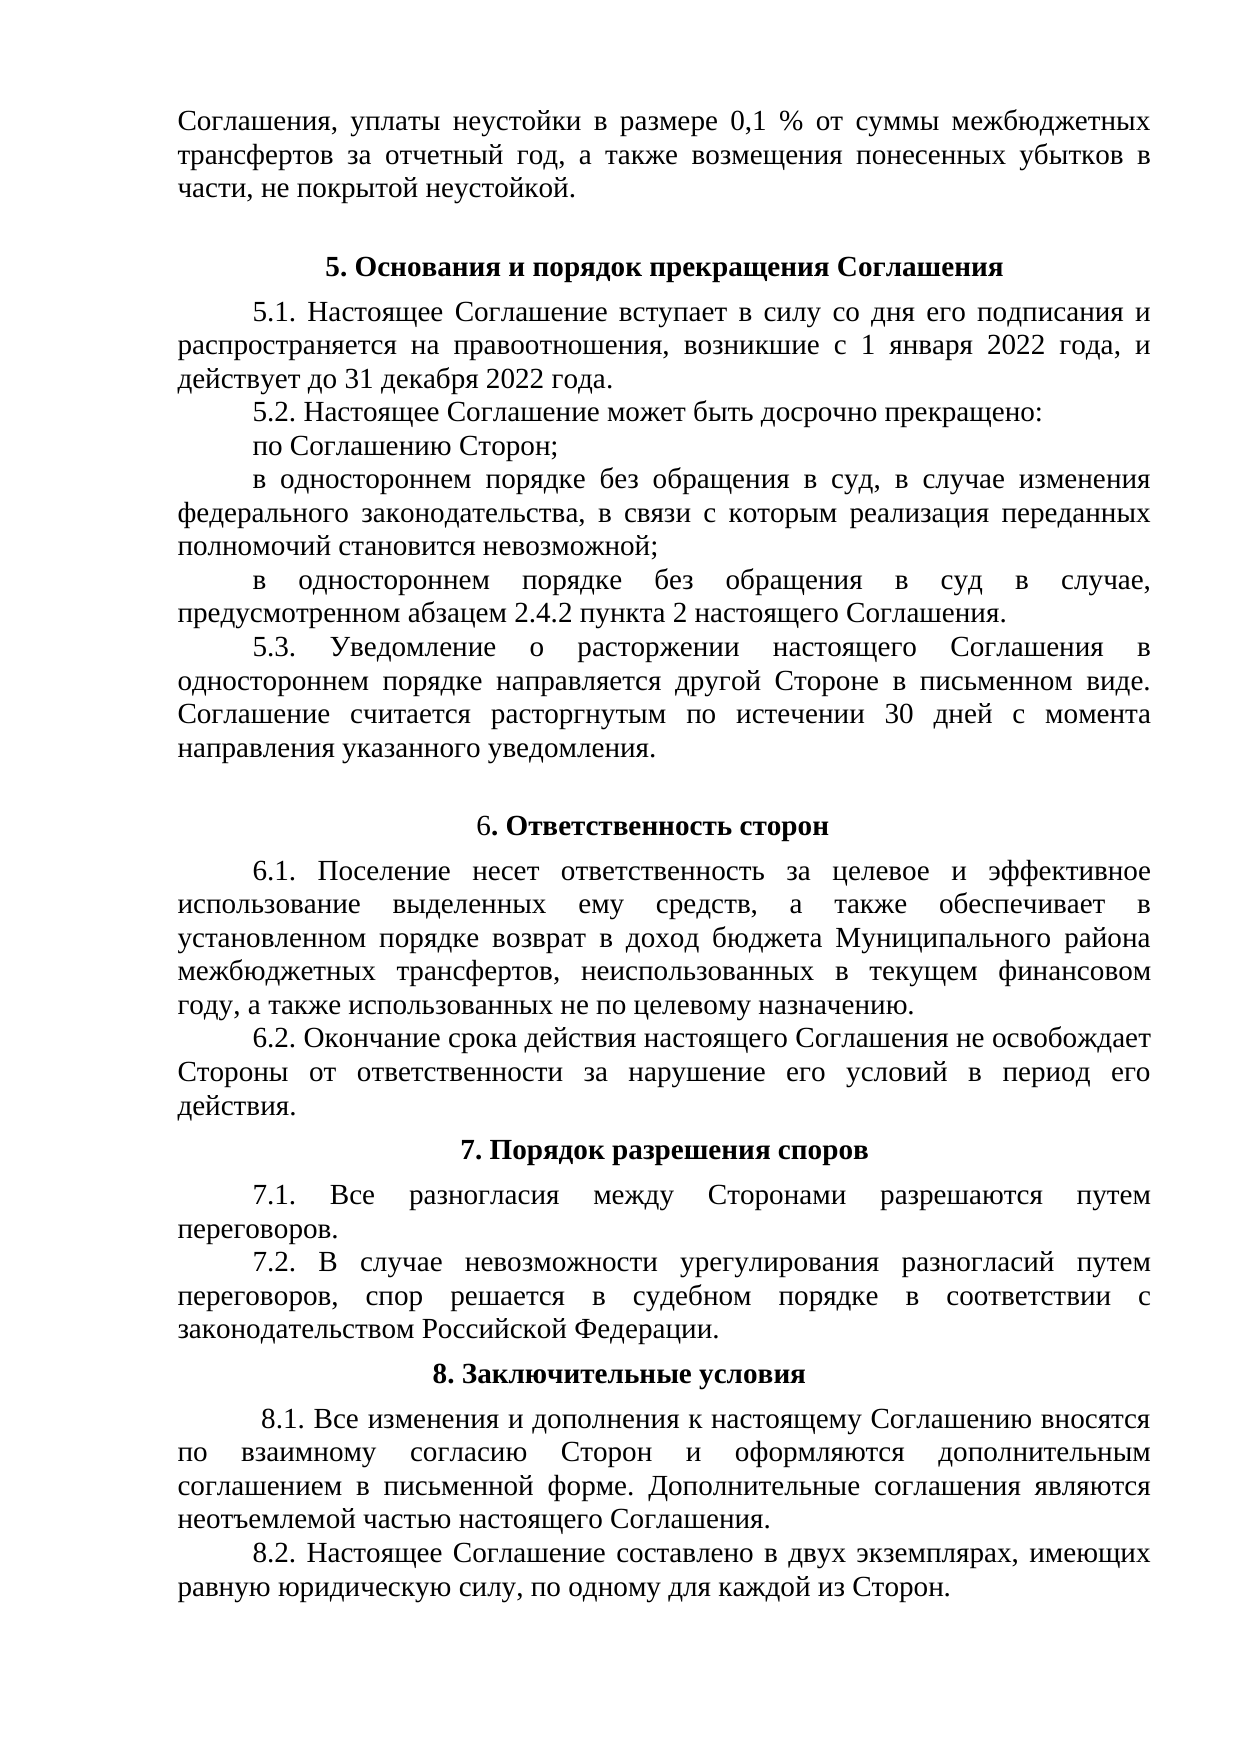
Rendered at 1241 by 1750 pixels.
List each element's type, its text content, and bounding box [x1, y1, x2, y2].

subtitle 7. Порядок разрешения споров [177, 1132, 1152, 1166]
text 5.2. Настоящее Соглашение может быть досрочно прекращено: [177, 394, 1152, 428]
text 6.1. Поселение несет ответственность за целевое и эффективное использование выделенных ему средств, а также обеспечивает в установленном порядке возврат в доход бюджета Муниципального района межбюджетных трансфертов, неиспользованных в текущем финансовом году, а также использованных не по целевому назначению. [177, 853, 1152, 1021]
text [177, 103, 1152, 204]
text 8.1. Все изменения и дополнения к настоящему Соглашению вносятся по взаимному согласию Сторон и оформляются дополнительным соглашением в письменной форме. Дополнительные соглашения являются неотъемлемой частью настоящего Соглашения. [177, 1401, 1152, 1535]
subtitle 8. Заключительные условия [177, 1356, 1152, 1390]
text 7.2. В случае невозможности урегулирования разногласий путем переговоров, спор решается в судебном порядке в соответствии с законодательством Российской Федерации. [177, 1244, 1152, 1345]
text 6.2. Окончание срока действия настоящего Соглашения не освобождает Стороны от ответственности за нарушение его условий в период его действия. [177, 1021, 1152, 1121]
text 8.2. Настоящее Соглашение составлено в двух экземплярах, имеющих равную юридическую силу, по одному для каждой из Сторон. [177, 1535, 1152, 1602]
text 5.1. Настоящее Соглашение вступает в силу со дня его подписания и распространяется на правоотношения, возникшие с 1 января 2022 года, и действует до 31 декабря 2022 года. [177, 294, 1152, 394]
subtitle 6. Ответственность сторон [177, 808, 1152, 842]
text в одностороннем порядке без обращения в суд в случае, предусмотренном абзацем 2.4.2 пункта 2 настоящего Соглашения. [177, 562, 1152, 629]
text в одностороннем порядке без обращения в суд, в случае изменения федерального законодательства, в связи с которым реализация переданных полномочий становится невозможной; [177, 461, 1152, 562]
text 5.3. Уведомление о расторжении настоящего Соглашения в одностороннем порядке направляется другой Стороне в письменном виде. Соглашение считается расторгнутым по истечении 30 дней с момента направления указанного уведомления. [177, 629, 1152, 763]
text по Соглашению Сторон; [177, 428, 1152, 461]
text 7.1. Все разногласия между Сторонами разрешаются путем переговоров. [177, 1177, 1152, 1244]
subtitle 5. Основания и порядок прекращения Соглашения [177, 249, 1152, 282]
